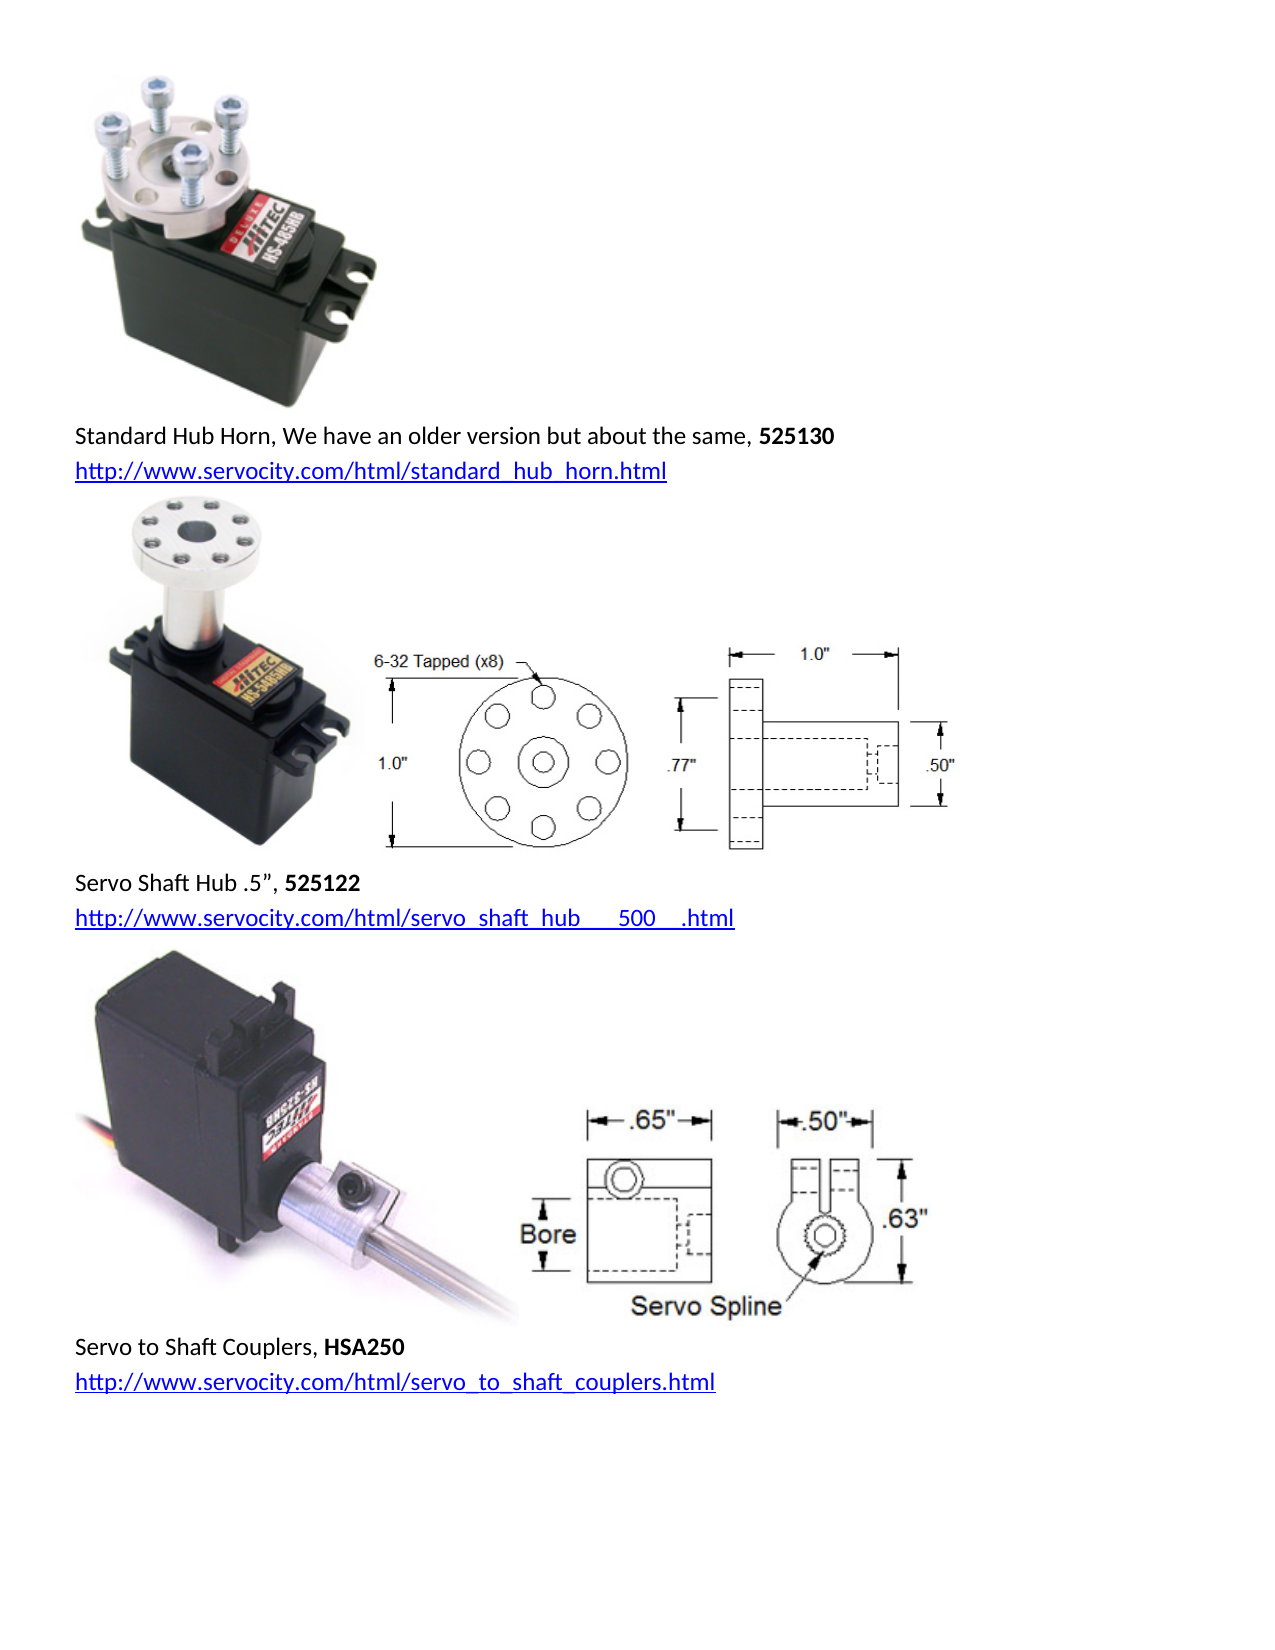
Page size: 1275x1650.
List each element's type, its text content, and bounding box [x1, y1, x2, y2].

text http://www.servocity.com/html/servo_to_shaft_couplers.html [75, 1366, 1200, 1396]
text http://www.servocity.com/html/standard_hub_horn.html [75, 455, 1200, 485]
picture [75, 937, 932, 1327]
text http://www.servocity.com/html/servo_shaft_hub___500__.html [75, 902, 1200, 933]
picture [75, 75, 388, 416]
text Standard Hub Horn, We have an older version but about the same, 525130 [75, 420, 1200, 450]
text Servo Shaft Hub .5”, 525122 [75, 867, 1200, 898]
text Servo to Shaft Couplers, HSA250 [75, 1331, 1200, 1361]
picture [75, 489, 961, 864]
